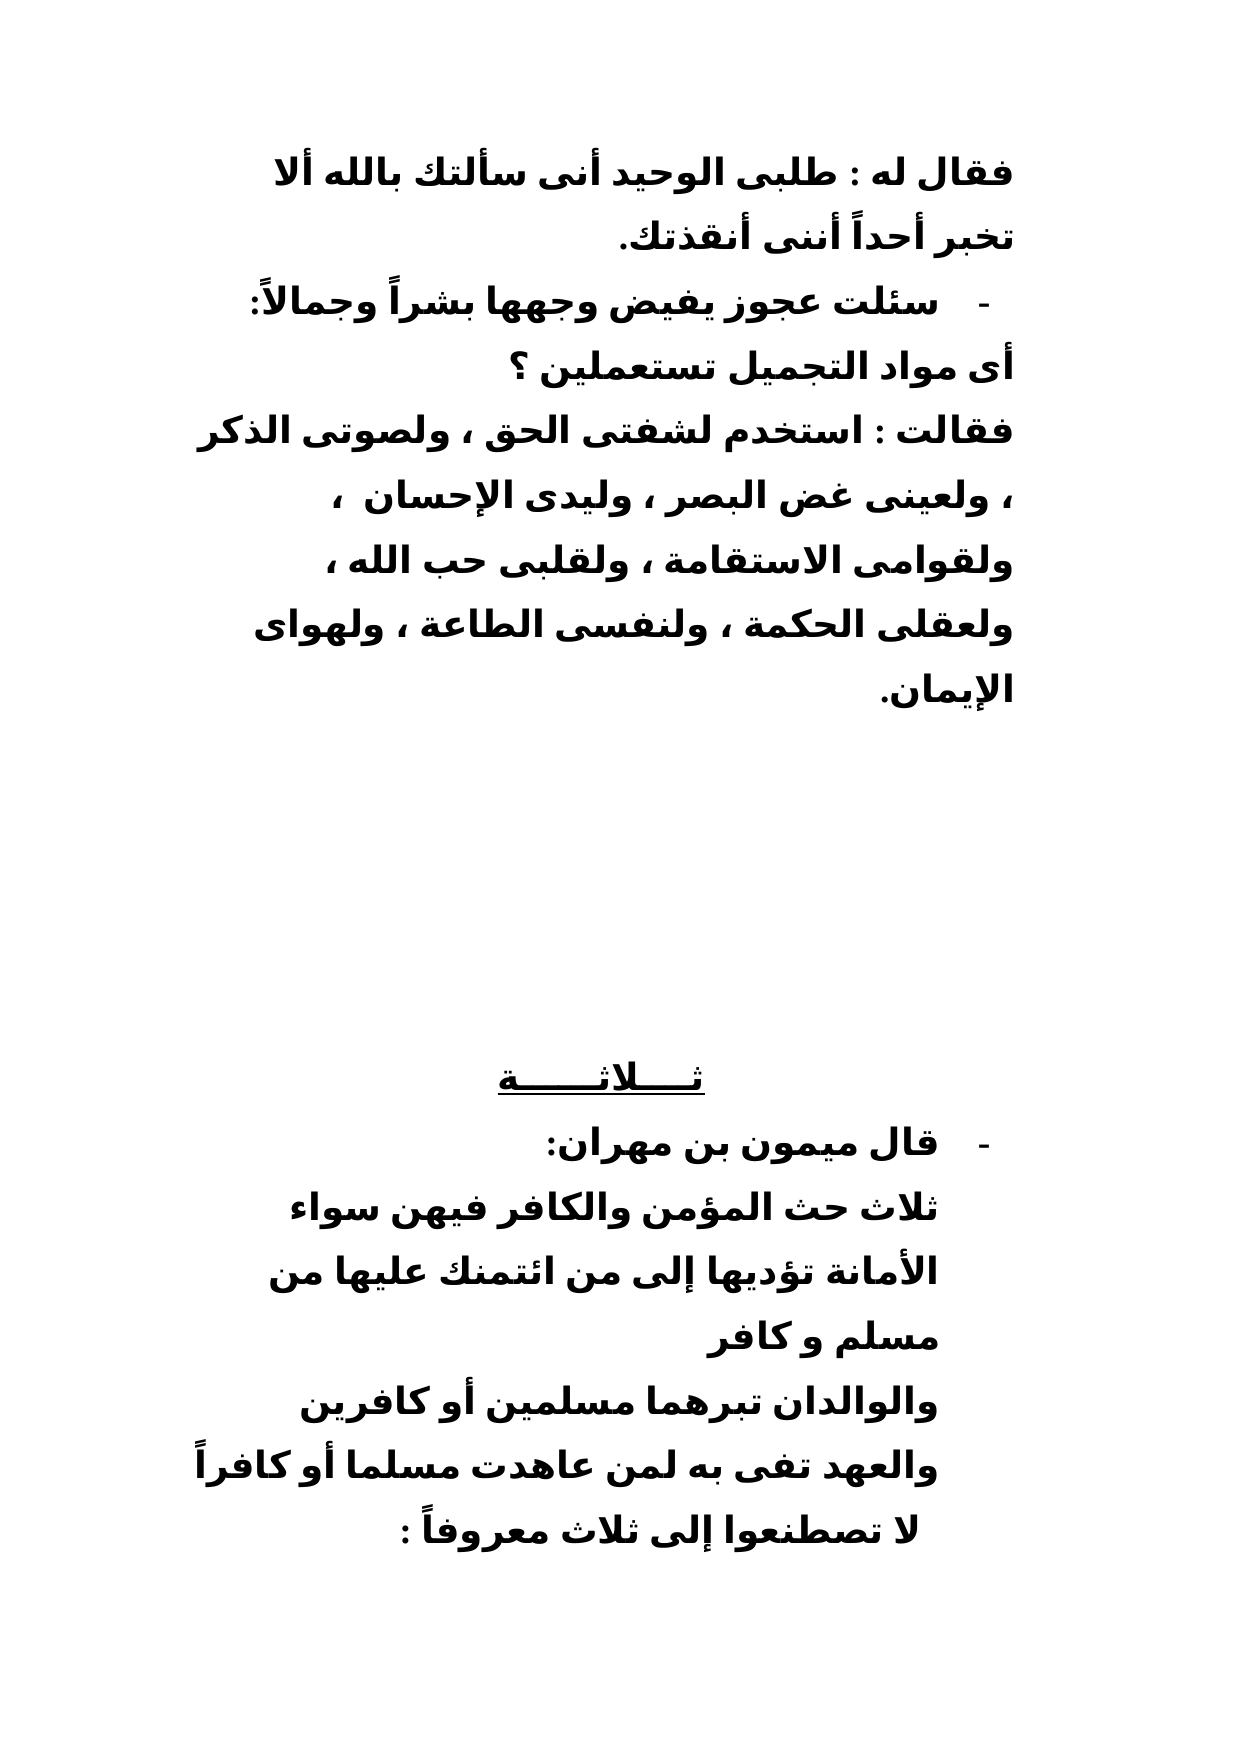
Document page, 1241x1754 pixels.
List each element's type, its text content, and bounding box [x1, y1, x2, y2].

list سئلت عجوز يفيض وجهها بشراً وجمالاً: [187, 279, 978, 322]
list قال ميمون بن مهران: [187, 1120, 978, 1163]
text فقالت : استخدم لشفتى الحق ، ولصوتى الذكر ، ولعينى غض البصر ، وليدى الإحسان ، ولقوامى الاستقامة ، ولقلبى حب الله ، ولعقلى الحكمة ، ولنفسى الطاعة ، ولهواى الإيمان. [187, 409, 1015, 711]
text ثلاث حث المؤمن والكافر فيهن سواء [187, 1185, 940, 1228]
text لا تصطنعوا إلى ثلاث معروفاً : [187, 1508, 940, 1552]
text أى مواد التجميل تستعملين ؟ [187, 344, 1015, 387]
text والعهد تفى به لمن عاهدت مسلما أو كافراً [187, 1444, 940, 1487]
text فقال له : طلبى الوحيد أنى سألتك بالله ألا تخبر أحداً أننى أنقذتك. [187, 150, 1015, 258]
text والوالدان تبرهما مسلمين أو كافرين [187, 1379, 940, 1422]
text الأمانة تؤديها إلى من ائتمنك عليها من مسلم و كافر [187, 1250, 940, 1357]
text ثــــلاثــــــة [187, 1056, 1015, 1099]
